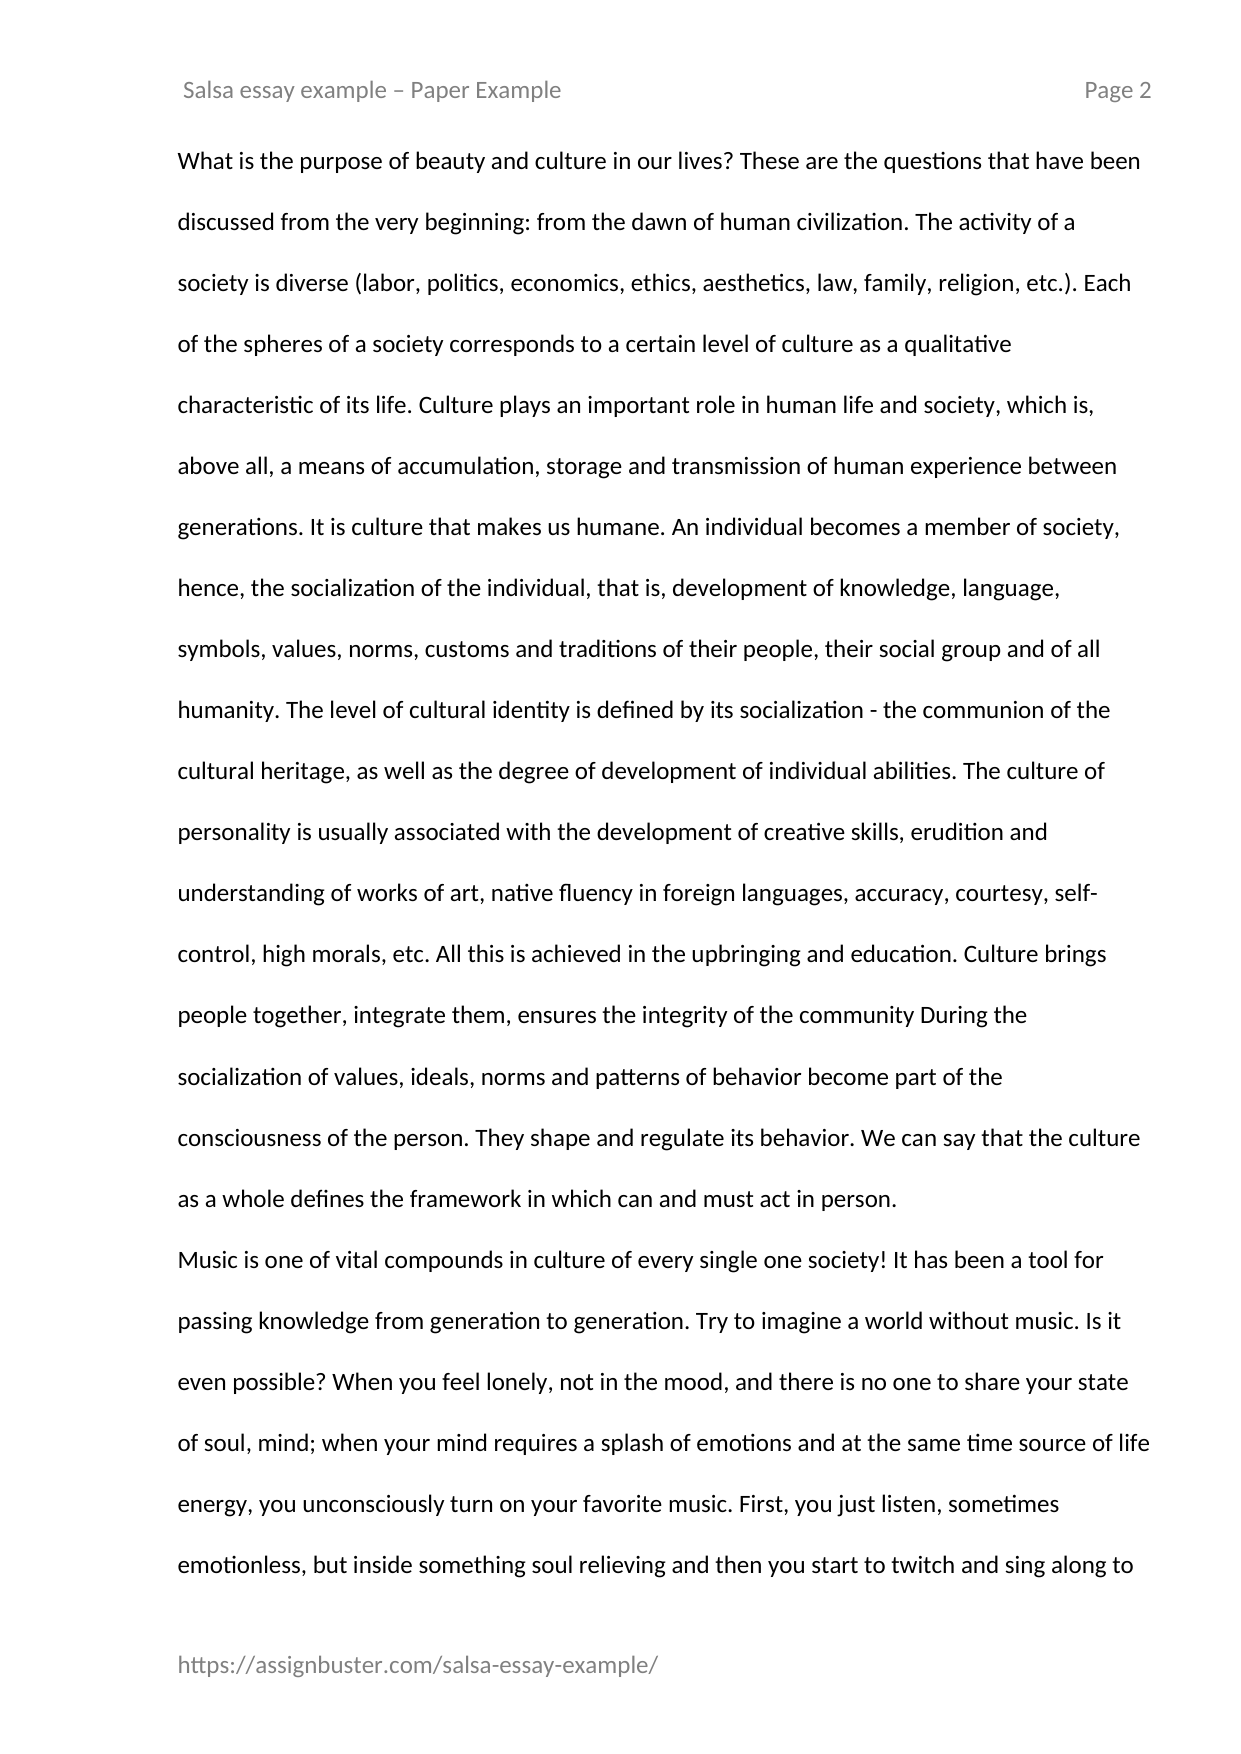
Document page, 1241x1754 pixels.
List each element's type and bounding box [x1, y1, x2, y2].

text [177, 145, 1152, 1579]
